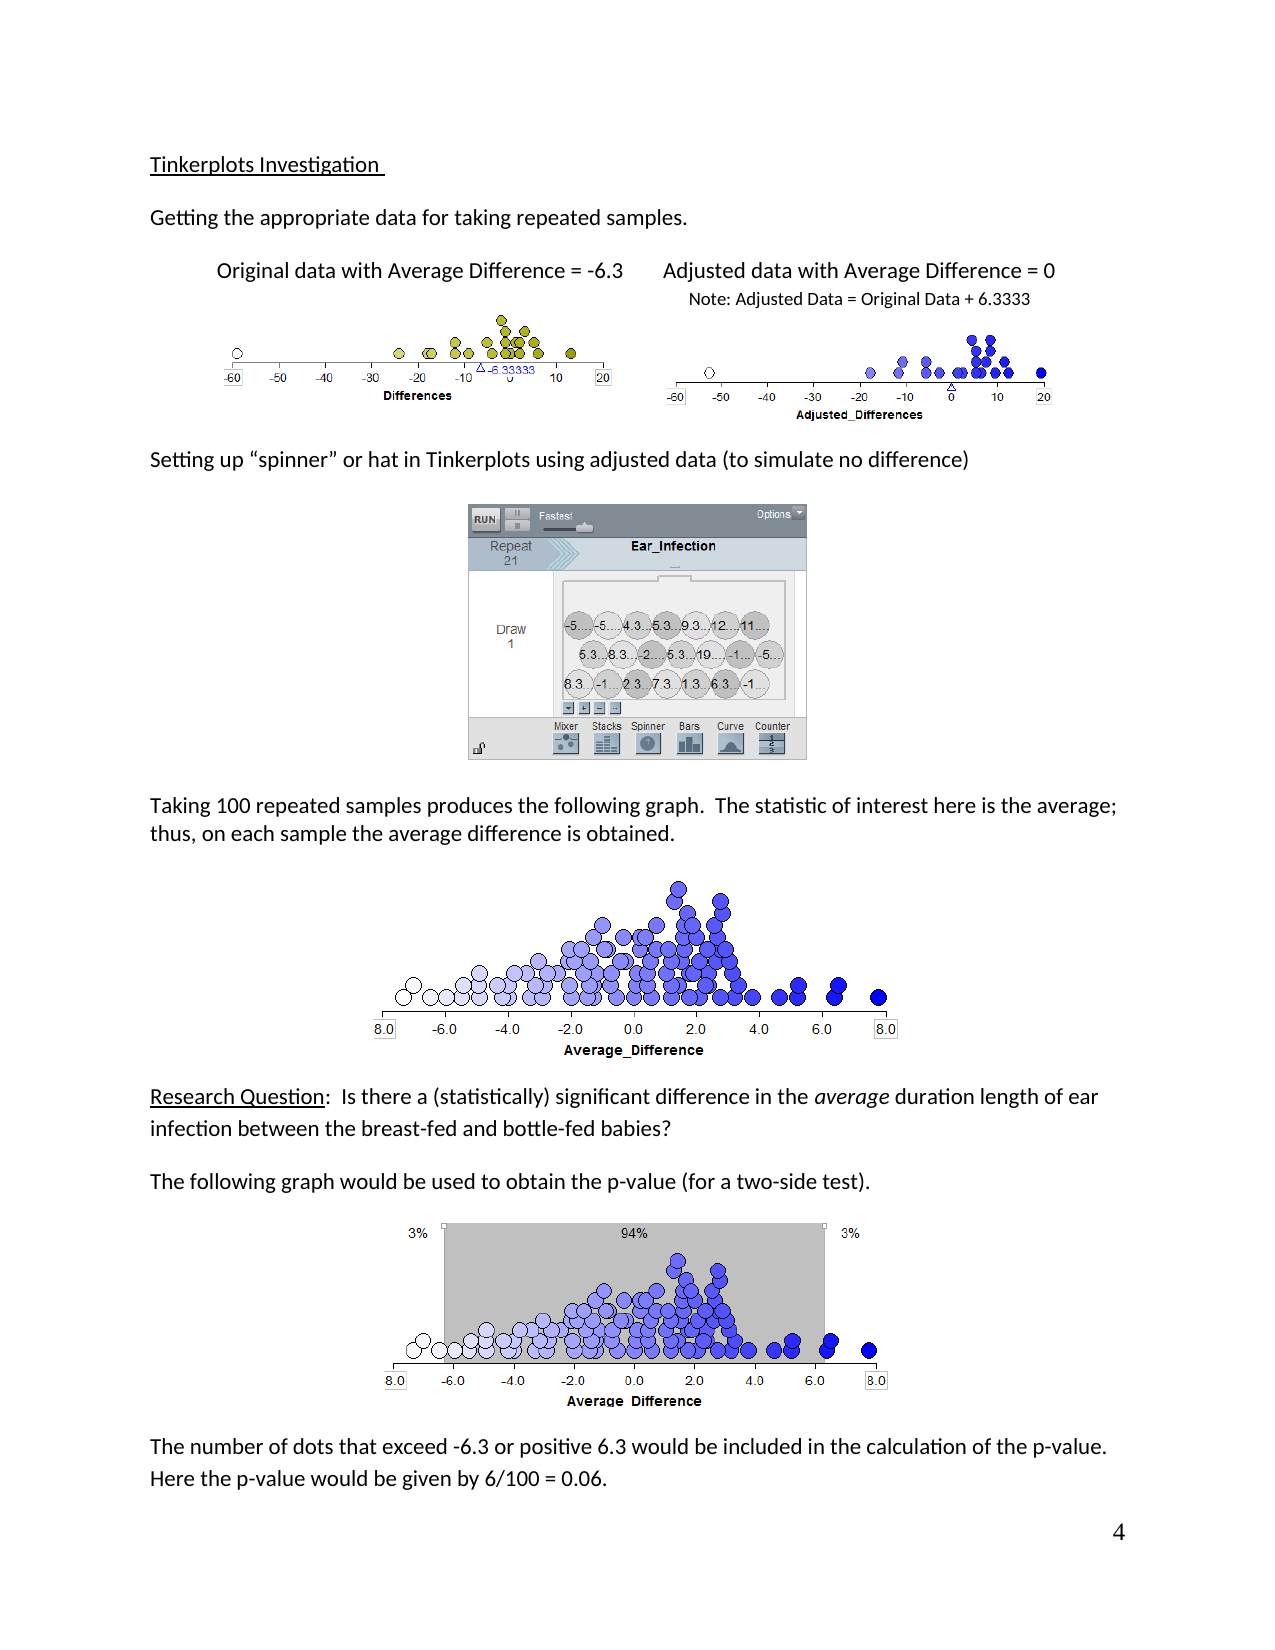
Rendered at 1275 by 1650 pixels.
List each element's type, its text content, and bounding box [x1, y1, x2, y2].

table_header Original data with Average Difference = -6.3 [198, 256, 642, 445]
picture [384, 1220, 891, 1407]
text Getting the appropriate data for taking repeated samples. [150, 203, 1125, 231]
picture [462, 498, 813, 763]
text The following graph would be used to obtain the p-value (for a two-side test). [150, 1167, 1125, 1196]
text Research Question: Is there a (statistically) significant difference in the average duration length of ear infection between the breast-fed and bottle-fed babies? [150, 1082, 1125, 1142]
text The number of dots that exceed -6.3 or positive 6.3 would be included in the calculation of the p-value. Here the p-value would be given by 6/100 = 0.06. [150, 1432, 1125, 1492]
picture [223, 309, 617, 401]
text Setting up “spinner” or hat in Tinkerplots using adjusted data (to simulate no difference) [150, 445, 1125, 473]
picture [373, 875, 902, 1058]
table_header Adjusted data with Average Difference = 0 Note: Adjusted Data = Original Data + 6.3333 [642, 256, 1077, 445]
text Taking 100 repeated samples produces the following graph. The statistic of interest here is the average; thus, on each sample the average difference is obtained. [150, 791, 1125, 847]
picture [667, 314, 1052, 421]
text Tinkerplots Investigation [150, 150, 1125, 178]
